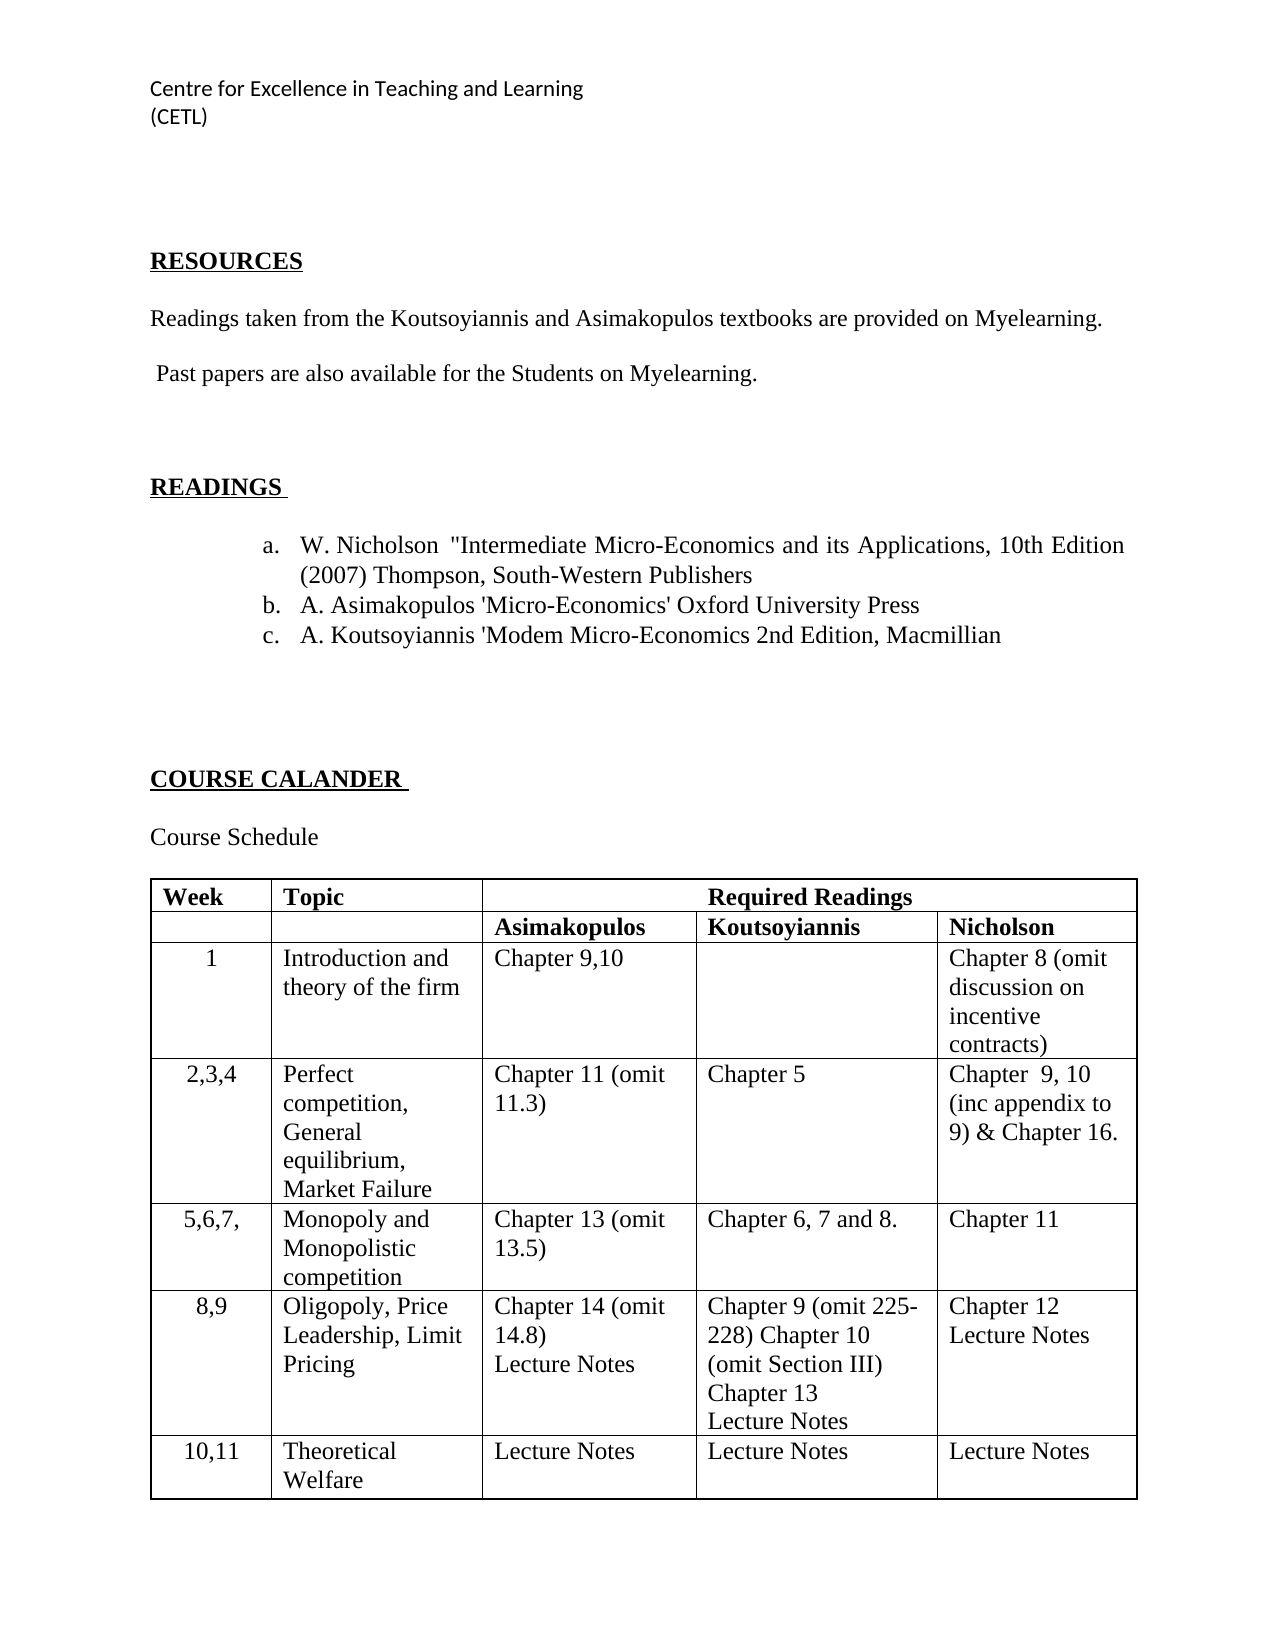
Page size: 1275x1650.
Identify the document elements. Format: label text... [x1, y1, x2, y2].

list W. Nicholson "Intermediate Micro-Economics and its Applications, 10th Edition (2007) Thompson, South-Western Publishers [262, 529, 1125, 589]
list A. Koutsoyiannis 'Modem Micro-Economics 2nd Edition, Macmillian [262, 619, 1125, 649]
table_cell 10,11 [152, 1436, 271, 1498]
table_cell 5,6,7, [152, 1204, 271, 1290]
table_cell 1 [152, 943, 271, 1058]
table_cell Chapter 9,10 [483, 943, 696, 1058]
table_cell Lecture Notes [483, 1436, 696, 1498]
table_cell Chapter 9 (omit 225-228) Chapter 10 (omit Section III) Chapter 13 Lecture Notes [697, 1291, 937, 1435]
text Course Schedule [150, 822, 1125, 851]
table_cell [152, 912, 271, 942]
table_header Week [152, 880, 271, 911]
text READINGS [150, 472, 1125, 501]
table_cell Perfect competition, General equilibrium, Market Failure [272, 1059, 482, 1203]
table_cell 8,9 [152, 1291, 271, 1435]
list A. Asimakopulos 'Micro-Economics' Oxford University Press [262, 589, 1125, 619]
table_cell Monopoly and Monopolistic competition [272, 1204, 482, 1290]
text Readings taken from the Koutsoyiannis and Asimakopulos textbooks are provided on Myelearning. [150, 304, 1125, 331]
table_header Required Readings [483, 880, 1136, 911]
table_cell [272, 1436, 482, 1498]
table_cell [697, 943, 937, 1058]
table_cell Chapter 14 (omit 14.8) Lecture Notes [483, 1291, 696, 1435]
table_cell Chapter 12 Lecture Notes [938, 1291, 1136, 1435]
table_cell [272, 912, 482, 942]
table_cell Nicholson [938, 912, 1136, 942]
table_cell 2,3,4 [152, 1059, 271, 1203]
table_cell Lecture Notes [697, 1436, 937, 1498]
text COURSE CALANDER [150, 764, 1125, 793]
text Past papers are also available for the Students on Myelearning. [150, 359, 1125, 387]
table_cell Koutsoyiannis [697, 912, 937, 942]
table_cell Asimakopulos [483, 912, 696, 942]
table_cell Chapter 6, 7 and 8. [697, 1204, 937, 1290]
table_cell Chapter 8 (omit discussion on incentive contracts) [938, 943, 1136, 1058]
table_cell Chapter 5 [697, 1059, 937, 1203]
table_cell Lecture Notes [938, 1436, 1136, 1498]
table_cell Chapter 11 [938, 1204, 1136, 1290]
table_cell Chapter 13 (omit 13.5) [483, 1204, 696, 1290]
table_cell Introduction and theory of the firm [272, 943, 482, 1058]
table_cell Oligopoly, Price Leadership, Limit Pricing [272, 1291, 482, 1435]
text RESOURCES [150, 246, 1125, 274]
table_cell Chapter 11 (omit 11.3) [483, 1059, 696, 1203]
table_cell Chapter 9, 10 (inc appendix to 9) & Chapter 16. [938, 1059, 1136, 1203]
table_header Topic [272, 880, 482, 911]
